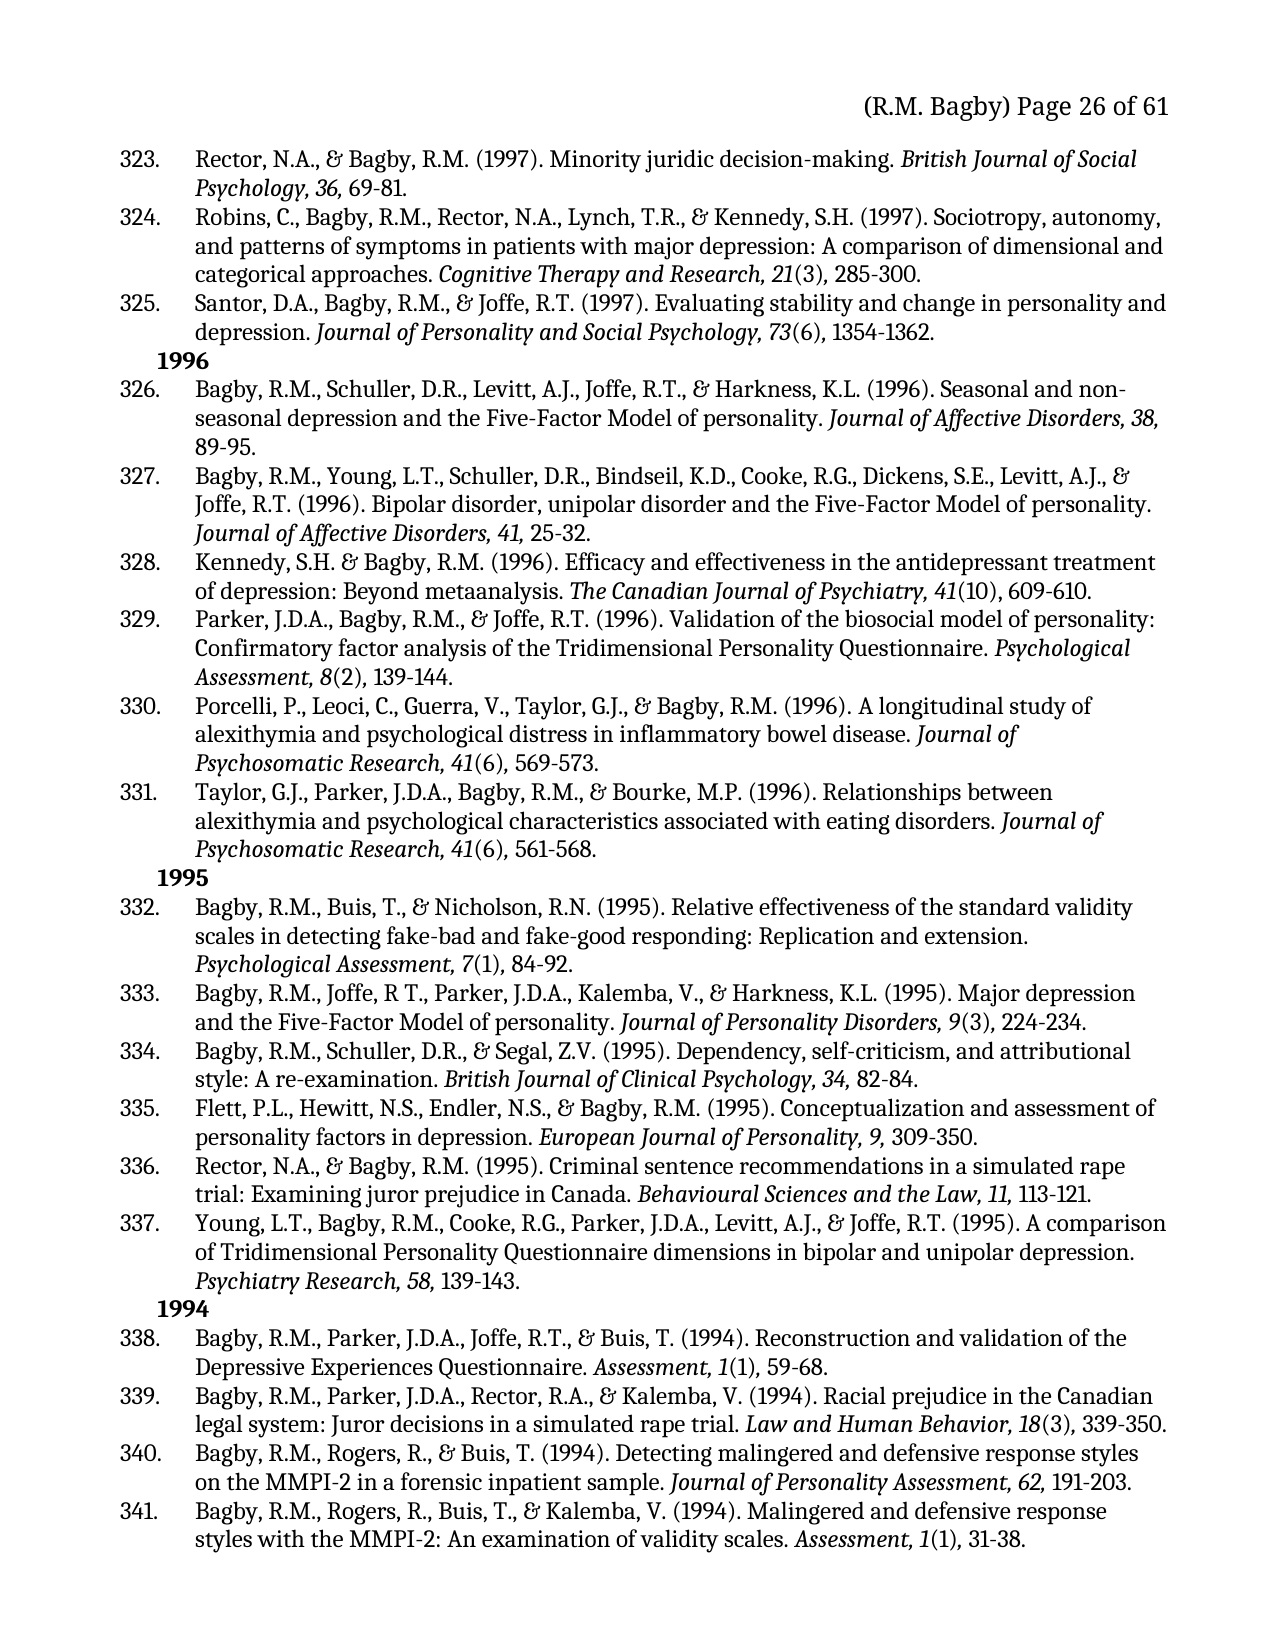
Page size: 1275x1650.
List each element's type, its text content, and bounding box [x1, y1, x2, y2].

list Rector, N.A., & Bagby, R.M. (1997). Minority juridic decision-making. British Journal of Social Psychology, 36, 69-81. [120, 145, 1170, 203]
list Bagby, R.M., Young, L.T., Schuller, D.R., Bindseil, K.D., Cooke, R.G., Dickens, S.E., Levitt, A.J., & Joffe, R.T. (1996). Bipolar disorder, unipolar disorder and the Five-Factor Model of personality. Journal of Affective Disorders, 41, 25-32. [120, 462, 1170, 548]
list Bagby, R.M., Parker, J.D.A., Joffe, R.T., & Buis, T. (1994). Reconstruction and validation of the Depressive Experiences Questionnaire. Assessment, 1(1), 59-68. [120, 1324, 1170, 1382]
list Kennedy, S.H. & Bagby, R.M. (1996). Efficacy and effectiveness in the antidepressant treatment of depression: Beyond metaanalysis. The Canadian Journal of Psychiatry, 41(10), 609-610. [120, 548, 1170, 605]
list Bagby, R.M., Parker, J.D.A., Rector, R.A., & Kalemba, V. (1994). Racial prejudice in the Canadian legal system: Juror decisions in a simulated rape trial. Law and Human Behavior, 18(3), 339-350. [120, 1382, 1170, 1439]
list Bagby, R.M., Rogers, R., Buis, T., & Kalemba, V. (1994). Malingered and defensive response styles with the MMPI-2: An examination of validity scales. Assessment, 1(1), 31-38. [120, 1497, 1170, 1554]
list Santor, D.A., Bagby, R.M., & Joffe, R.T. (1997). Evaluating stability and change in personality and depression. Journal of Personality and Social Psychology, 73(6), 1354-1362. [120, 289, 1170, 347]
subtitle 1995 [157, 864, 1170, 893]
list Rector, N.A., & Bagby, R.M. (1995). Criminal sentence recommendations in a simulated rape trial: Examining juror prejudice in Canada. Behavioural Sciences and the Law, 11, 113-121. [120, 1152, 1170, 1209]
list Porcelli, P., Leoci, C., Guerra, V., Taylor, G.J., & Bagby, R.M. (1996). A longitudinal study of alexithymia and psychological distress in inflammatory bowel disease. Journal of Psychosomatic Research, 41(6), 569-573. [120, 692, 1170, 778]
list Taylor, G.J., Parker, J.D.A., Bagby, R.M., & Bourke, M.P. (1996). Relationships between alexithymia and psychological characteristics associated with eating disorders. Journal of Psychosomatic Research, 41(6), 561-568. [120, 778, 1170, 864]
list Bagby, R.M., Buis, T., & Nicholson, R.N. (1995). Relative effectiveness of the standard validity scales in detecting fake-bad and fake-good responding: Replication and extension. Psychological Assessment, 7(1), 84-92. [120, 893, 1170, 979]
list Flett, P.L., Hewitt, N.S., Endler, N.S., & Bagby, R.M. (1995). Conceptualization and assessment of personality factors in depression. European Journal of Personality, 9, 309-350. [120, 1094, 1170, 1152]
list Robins, C., Bagby, R.M., Rector, N.A., Lynch, T.R., & Kennedy, S.H. (1997). Sociotropy, autonomy, and patterns of symptoms in patients with major depression: A comparison of dimensional and categorical approaches. Cognitive Therapy and Research, 21(3), 285-300. [120, 203, 1170, 289]
list Bagby, R.M., Rogers, R., & Buis, T. (1994). Detecting malingered and defensive response styles on the MMPI-2 in a forensic inpatient sample. Journal of Personality Assessment, 62, 191-203. [120, 1439, 1170, 1497]
list Bagby, R.M., Schuller, D.R., Levitt, A.J., Joffe, R.T., & Harkness, K.L. (1996). Seasonal and non-seasonal depression and the Five-Factor Model of personality. Journal of Affective Disorders, 38, 89-95. [120, 375, 1170, 462]
list Parker, J.D.A., Bagby, R.M., & Joffe, R.T. (1996). Validation of the biosocial model of personality: Confirmatory factor analysis of the Tridimensional Personality Questionnaire. Psychological Assessment, 8(2), 139-144. [120, 605, 1170, 692]
list Bagby, R.M., Schuller, D.R., & Segal, Z.V. (1995). Dependency, self-criticism, and attributional style: A re-examination. British Journal of Clinical Psychology, 34, 82-84. [120, 1037, 1170, 1094]
list Bagby, R.M., Joffe, R T., Parker, J.D.A., Kalemba, V., & Harkness, K.L. (1995). Major depression and the Five-Factor Model of personality. Journal of Personality Disorders, 9(3), 224-234. [120, 979, 1170, 1037]
subtitle 1994 [157, 1295, 1170, 1324]
subtitle 1996 [157, 347, 1170, 375]
list Young, L.T., Bagby, R.M., Cooke, R.G., Parker, J.D.A., Levitt, A.J., & Joffe, R.T. (1995). A comparison of Tridimensional Personality Questionnaire dimensions in bipolar and unipolar depression. Psychiatry Research, 58, 139-143. [120, 1209, 1170, 1295]
